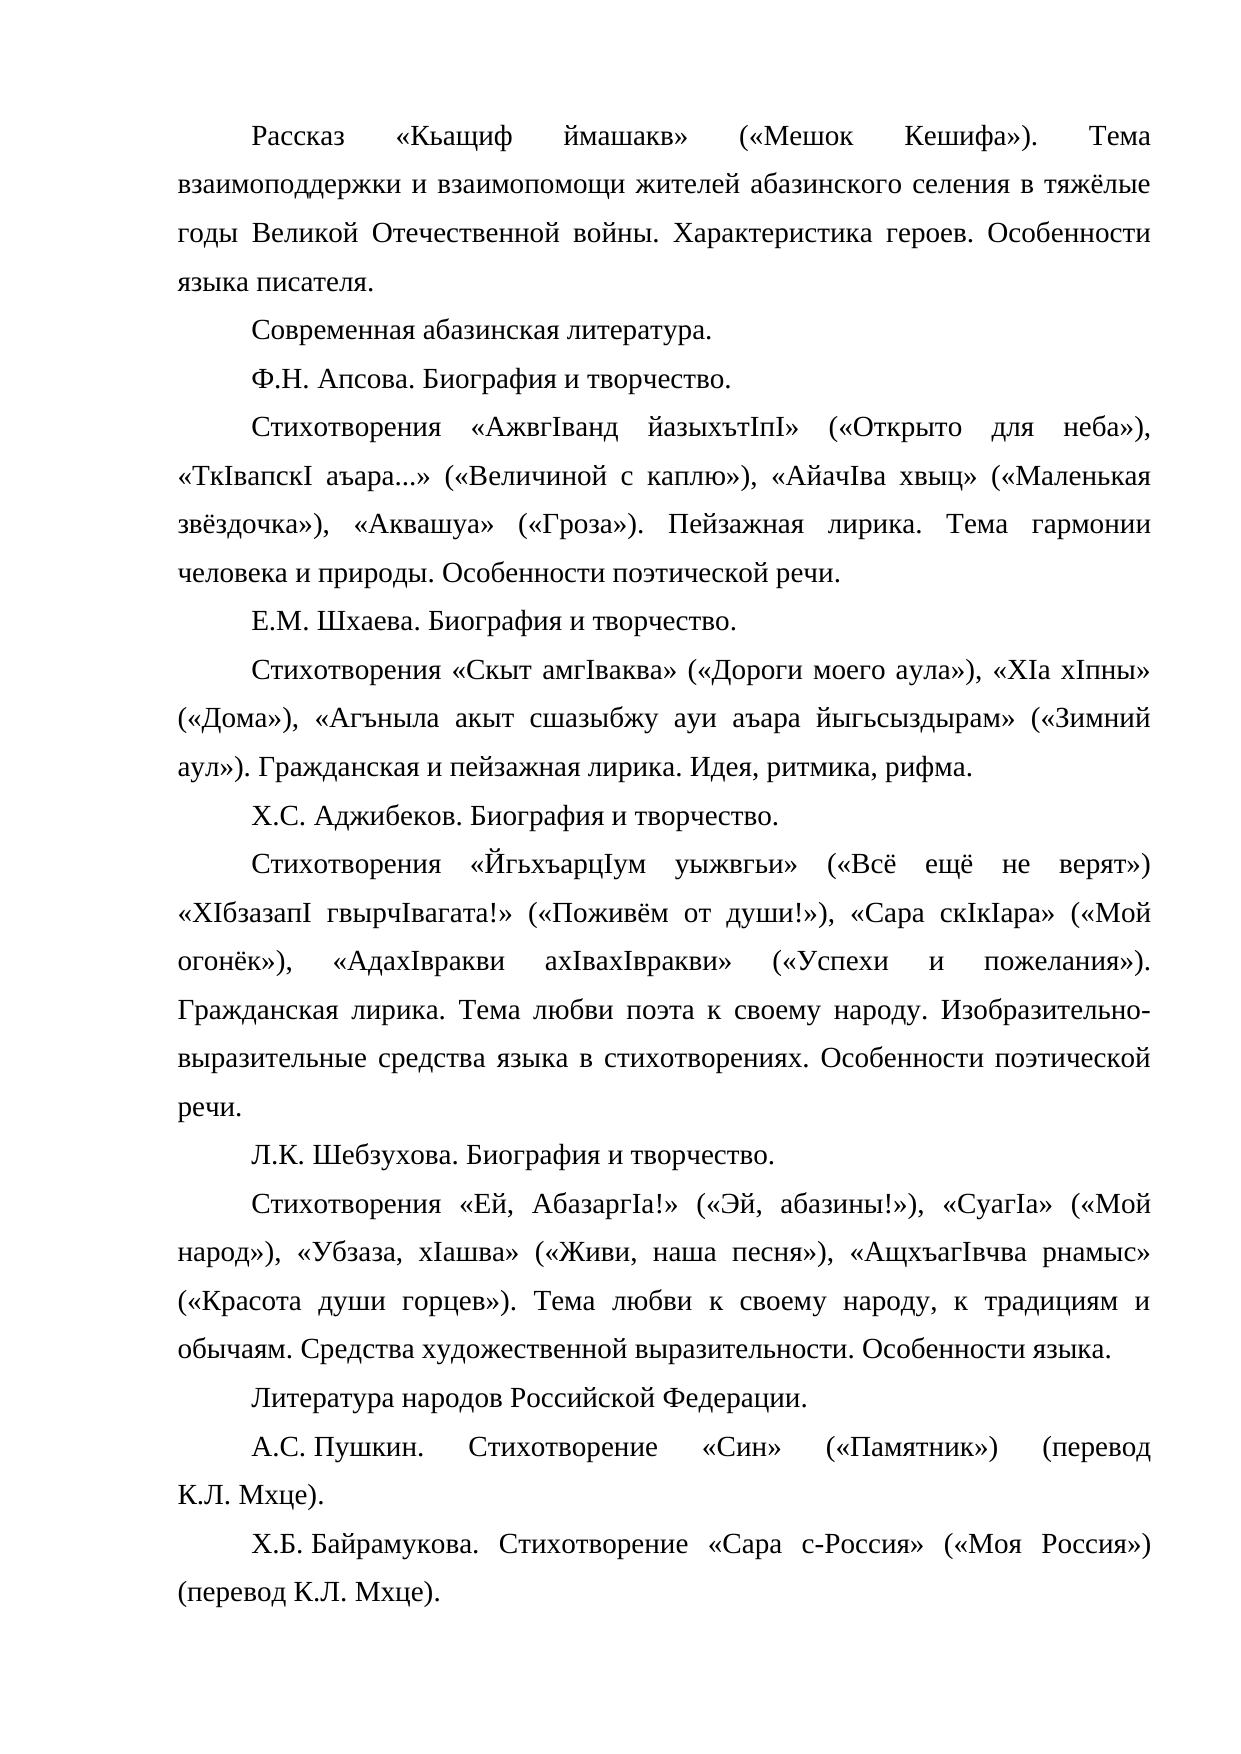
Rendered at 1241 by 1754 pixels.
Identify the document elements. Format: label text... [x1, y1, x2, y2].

text Стихотворения «ЙгьхъарцIум уыжвгьи» («Всё ещё не верят») «ХIбзазапI гвырчIвагата!» («Поживём от души!»), «Сара скIкIара» («Мой огонёк»), «АдахIвракви ахIвахIвракви» («Успехи и пожелания»). Гражданская лирика. Тема любви поэта к своему народу. Изобразительно-выразительные средства языка в стихотворениях. Особенности поэтической речи. [177, 846, 1152, 1122]
text Современная абазинская литература. [177, 312, 1152, 346]
text Литература народов Российской Федерации. [177, 1380, 1152, 1414]
text Рассказ «Кьащиф ймашакв» («Мешок Кешифа»). Тема взаимоподдержки и взаимопомощи жителей абазинского селения в тяжёлые годы Великой Отечественной войны. Характеристика героев. Особенности языка писателя. [177, 118, 1152, 297]
text Х.С. Аджибеков. Биография и творчество. [177, 798, 1152, 831]
text А.С. Пушкин. Стихотворение «Син» («Памятник») (перевод К.Л. Мхце). [177, 1429, 1152, 1511]
text Е.М. Шхаева. Биография и творчество. [177, 603, 1152, 637]
text Стихотворения «Скыт амгIваква» («Дороги моего аула»), «ХIа хIпны» («Дома»), «Агъныла акыт сшазыбжу ауи аъара йыгьсыздырам» («Зимний аул»). Гражданская и пейзажная лирика. Идея, ритмика, рифма. [177, 652, 1152, 783]
text Ф.Н. Апсова. Биография и творчество. [177, 361, 1152, 394]
text Л.К. Шебзухова. Биография и творчество. [177, 1137, 1152, 1171]
text Х.Б. Байрамукова. Стихотворение «Сара с-Россия» («Моя Россия») (перевод К.Л. Мхце). [177, 1526, 1152, 1608]
text Стихотворения «АжвгIванд йазыхътIпI» («Открыто для неба»), «ТкIвапскI аъара...» («Величиной с каплю»), «АйачIва хвыц» («Маленькая звёздочка»), «Аквашуа» («Гроза»). Пейзажная лирика. Тема гармонии человека и природы. Особенности поэтической речи. [177, 409, 1152, 588]
text Стихотворения «Ей, АбазаргIа!» («Эй, абазины!»), «СуагIа» («Мой народ»), «Убзаза, хIашва» («Живи, наша песня»), «АщхъагIвчва рнамыс» («Красота души горцев»). Тема любви к своему народу, к традициям и обычаям. Средства художественной выразительности. Особенности языка. [177, 1186, 1152, 1365]
